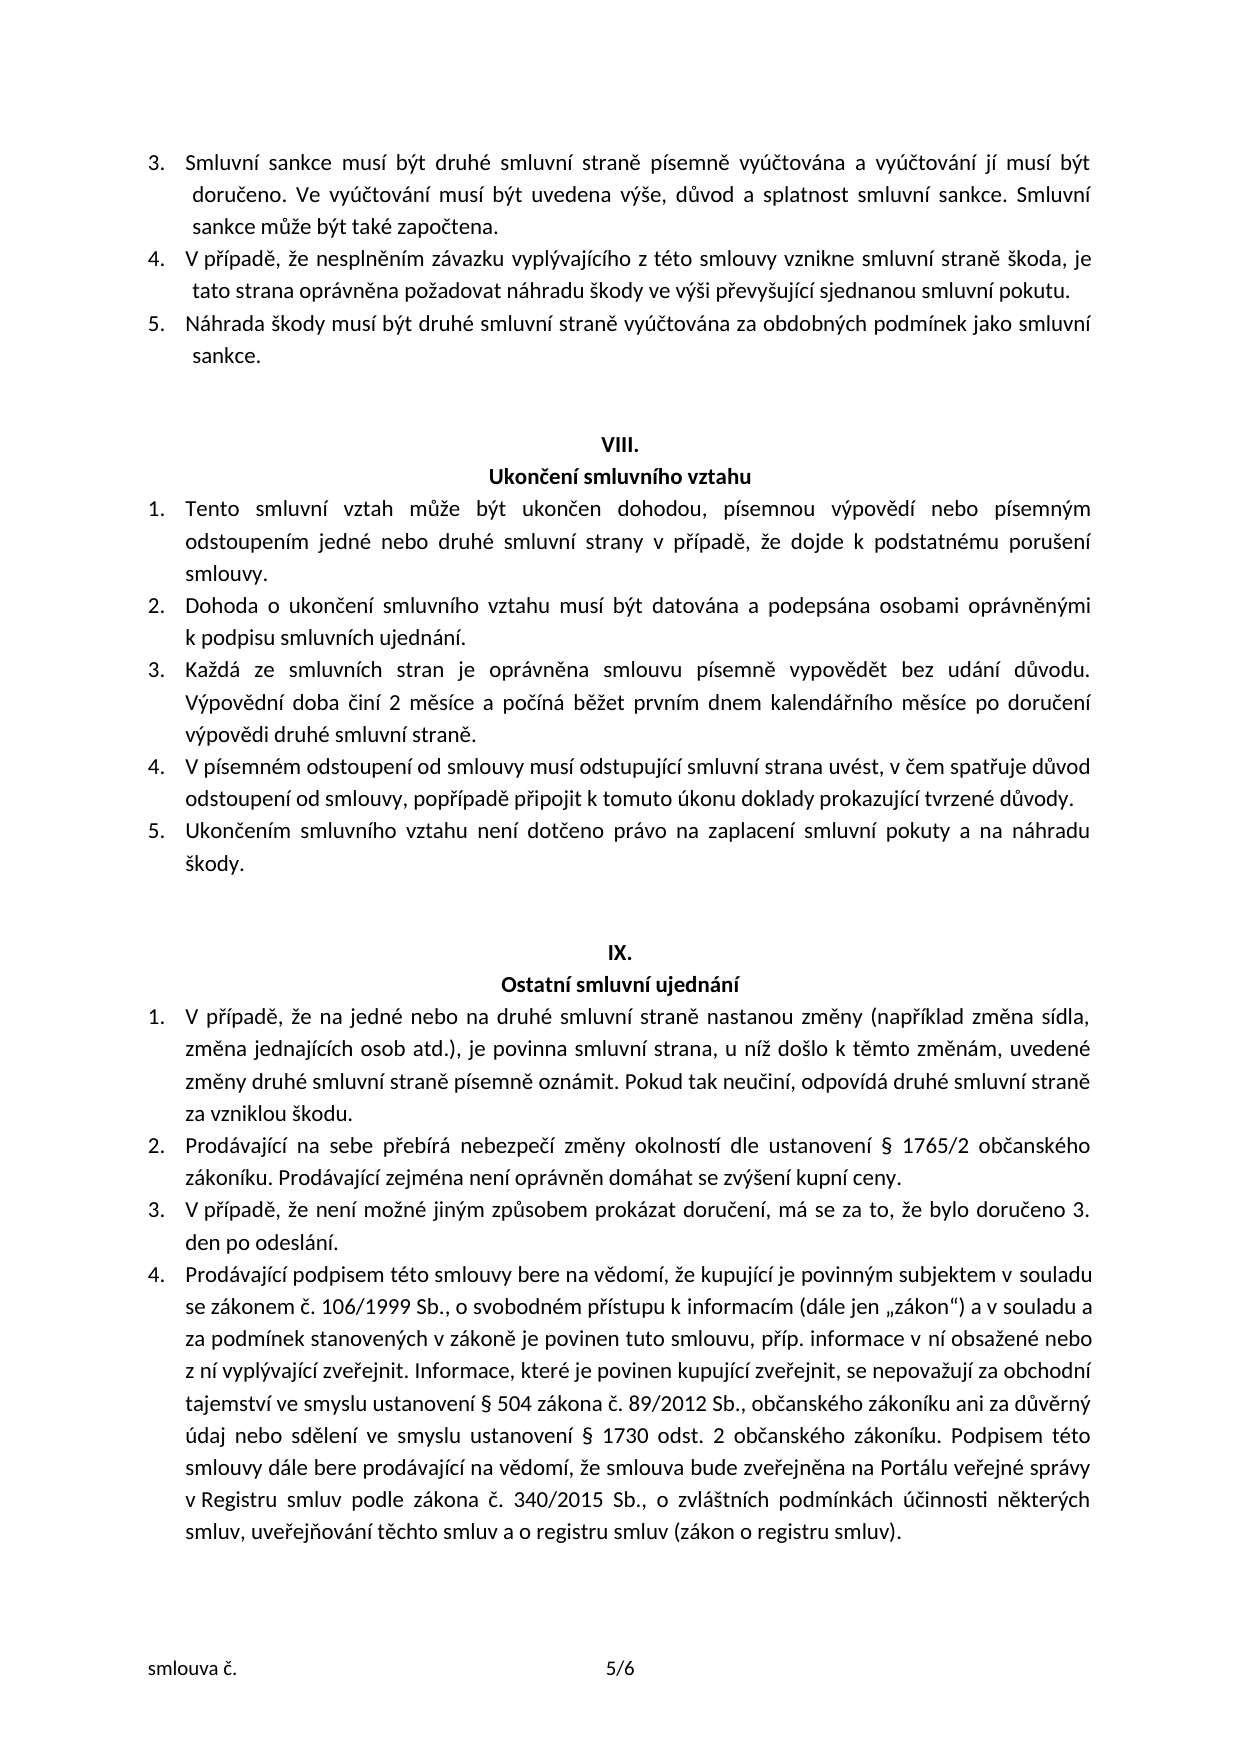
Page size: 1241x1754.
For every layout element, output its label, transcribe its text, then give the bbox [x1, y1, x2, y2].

list Každá ze smluvních stran je oprávněna smlouvu písemně vypovědět bez udání důvodu. Výpovědní doba činí 2 měsíce a počíná běžet prvním dnem kalendářního měsíce po doručení výpovědi druhé smluvní straně. [148, 656, 1092, 748]
text VIII. [148, 430, 1092, 458]
list Tento smluvní vztah může být ukončen dohodou, písemnou výpovědí nebo písemným odstoupením jedné nebo druhé smluvní strany v případě, že dojde k podstatnému porušení smlouvy. [148, 494, 1092, 587]
list Náhrada škody musí být druhé smluvní straně vyúčtována za obdobných podmínek jako smluvní sankce. [148, 309, 1092, 369]
list Prodávající na sebe přebírá nebezpečí změny okolností dle ustanovení § 1765/2 občanského zákoníku. Prodávající zejména není oprávněn domáhat se zvýšení kupní ceny. [148, 1131, 1092, 1191]
text Ukončení smluvního vztahu [148, 462, 1092, 490]
list V případě, že na jedné nebo na druhé smluvní straně nastanou změny (například změna sídla, změna jednajících osob atd.), je povinna smluvní strana, u níž došlo k těmto změnám, uvedené změny druhé smluvní straně písemně oznámit. Pokud tak neučiní, odpovídá druhé smluvní straně za vzniklou škodu. [148, 1002, 1092, 1127]
text Ostatní smluvní ujednání [148, 970, 1092, 998]
list V případě, že není možné jiným způsobem prokázat doručení, má se za to, že bylo doručeno 3. den po odeslání. [148, 1196, 1092, 1256]
list Smluvní sankce musí být druhé smluvní straně písemně vyúčtována a vyúčtování jí musí být doručeno. Ve vyúčtování musí být uvedena výše, důvod a splatnost smluvní sankce. Smluvní sankce může být také započtena. [148, 148, 1092, 240]
list V písemném odstoupení od smlouvy musí odstupující smluvní strana uvést, v čem spatřuje důvod odstoupení od smlouvy, popřípadě připojit k tomuto úkonu doklady prokazující tvrzené důvody. [148, 752, 1092, 812]
list Dohoda o ukončení smluvního vztahu musí být datována a podepsána osobami oprávněnými k podpisu smluvních ujednání. [148, 591, 1092, 651]
list V případě, že nesplněním závazku vyplývajícího z této smlouvy vznikne smluvní straně škoda, je tato strana oprávněna požadovat náhradu škody ve výši převyšující sjednanou smluvní pokutu. [148, 244, 1092, 304]
list Prodávající podpisem této smlouvy bere na vědomí, že kupující je povinným subjektem v souladu se zákonem č. 106/1999 Sb., o svobodném přístupu k informacím (dále jen „zákon“) a v souladu a za podmínek stanovených v zákoně je povinen tuto smlouvu, příp. informace v ní obsažené nebo z ní vyplývající zveřejnit. Informace, které je povinen kupující zveřejnit, se nepovažují za obchodní tajemství ve smyslu ustanovení § 504 zákona č. 89/2012 Sb., občanského zákoníku ani za důvěrný údaj nebo sdělení ve smyslu ustanovení § 1730 odst. 2 občanského zákoníku. Podpisem této smlouvy dále bere prodávající na vědomí, že smlouva bude zveřejněna na Portálu veřejné správy v Registru smluv podle zákona č. 340/2015 Sb., o zvláštních podmínkách účinnosti některých smluv, uveřejňování těchto smluv a o registru smluv (zákon o registru smluv). [148, 1260, 1092, 1545]
text IX. [148, 938, 1092, 966]
list Ukončením smluvního vztahu není dotčeno právo na zaplacení smluvní pokuty a na náhradu škody. [148, 816, 1092, 877]
